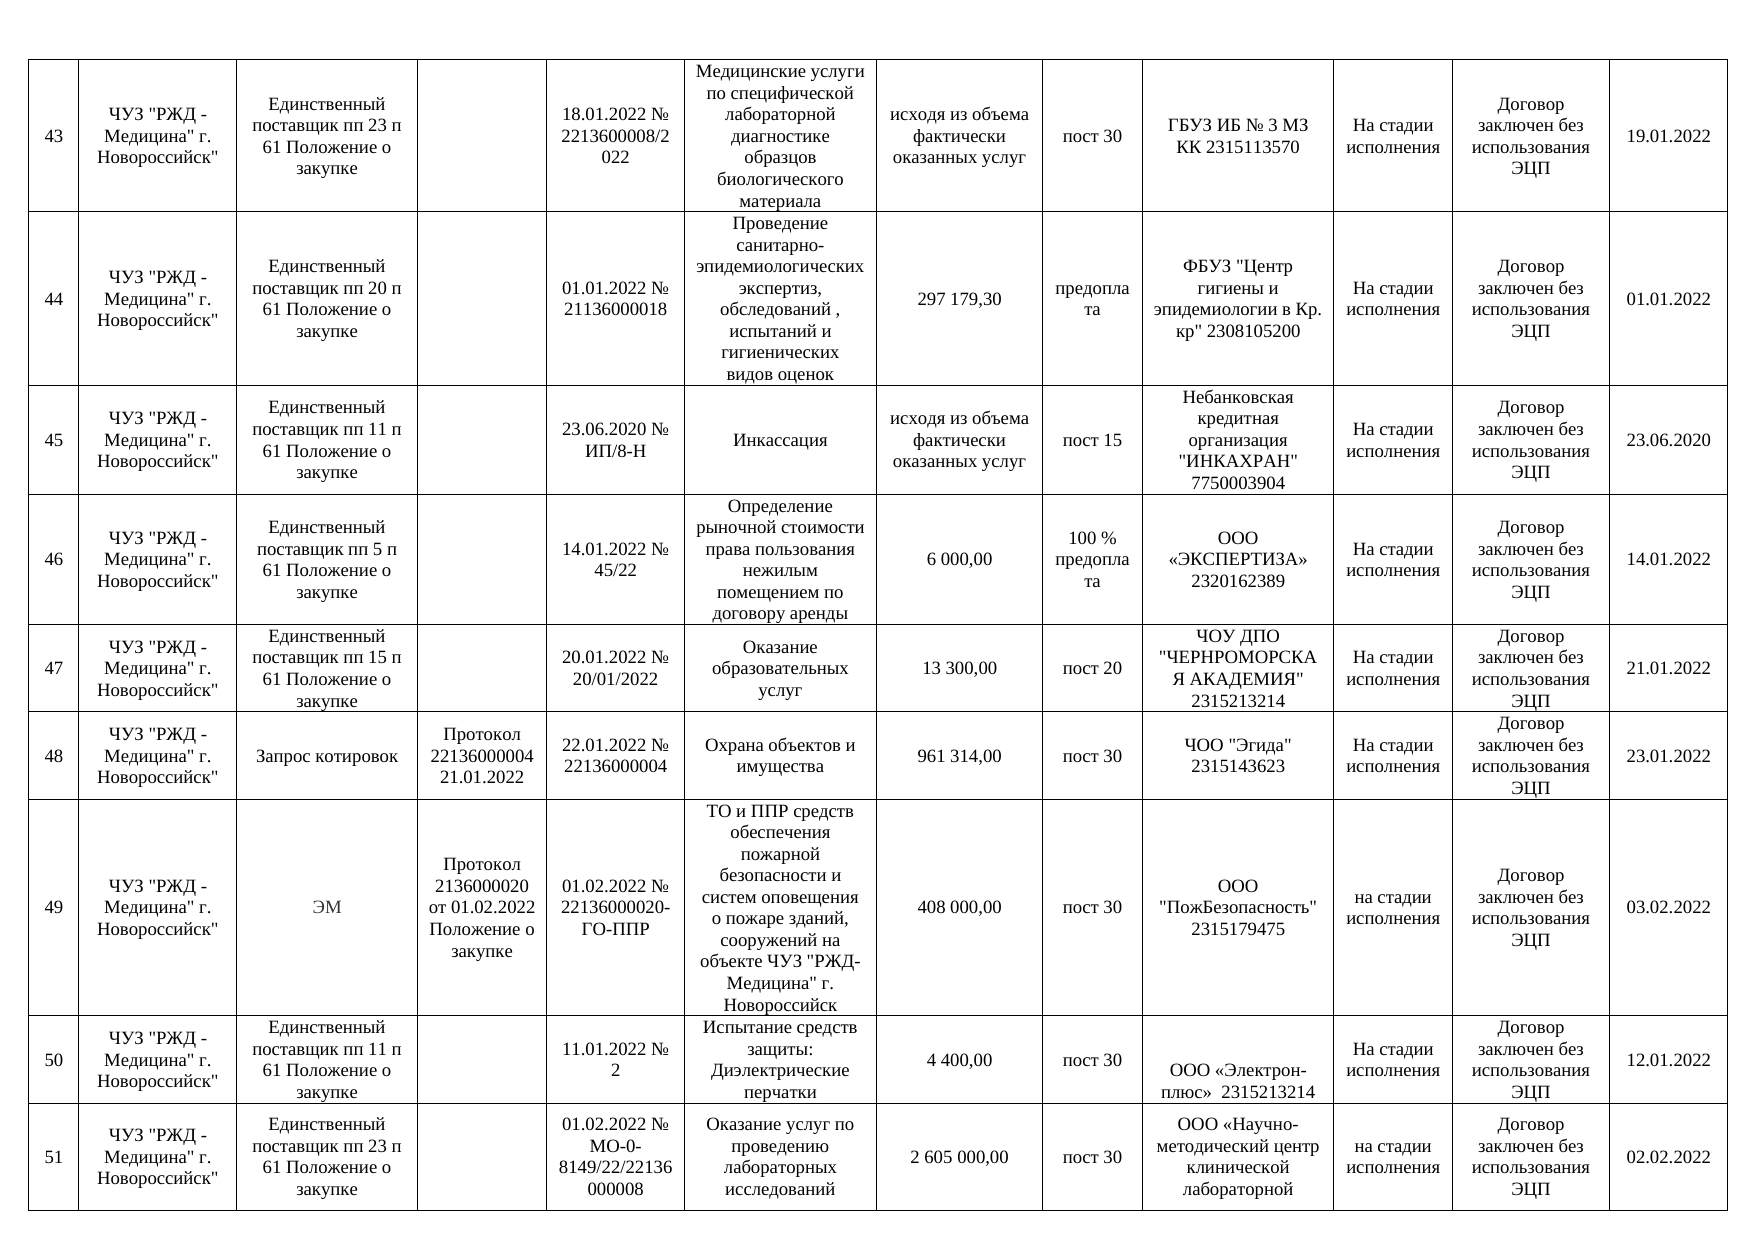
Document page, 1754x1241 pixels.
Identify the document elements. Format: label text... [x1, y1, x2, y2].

table_cell ЧУЗ "РЖД - Медицина" г. Новороссийск" [79, 386, 236, 493]
table_cell исходя из объема фактически оказанных услуг [877, 386, 1042, 493]
table_cell 18.01.2022 № 2213600008/2022 [547, 60, 684, 211]
table_cell Договор заключен без использования ЭЦП [1453, 386, 1609, 493]
table_cell Договор заключен без использования ЭЦП [1453, 625, 1609, 711]
table_cell Протокол 2136000020 от 01.02.2022 Положение о закупке [418, 800, 546, 1015]
table_cell ЧУЗ "РЖД - Медицина" г. Новороссийск" [79, 800, 236, 1015]
table_cell ЧОО "Эгида" 2315143623 [1143, 712, 1333, 798]
table_cell ФБУЗ "Центр гигиены и эпидемиологии в Кр. кр" 2308105200 [1143, 212, 1333, 384]
table_cell 11.01.2022 № 2 [547, 1016, 684, 1102]
table_cell 22.01.2022 № 22136000004 [547, 712, 684, 798]
table_cell 13 300,00 [877, 625, 1042, 711]
table_cell 01.01.2022 [1610, 212, 1727, 384]
table_cell ЧУЗ "РЖД - Медицина" г. Новороссийск" [79, 625, 236, 711]
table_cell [1453, 60, 1609, 211]
table_cell ЧУЗ "РЖД - Медицина" г. Новороссийск" [79, 495, 236, 624]
table_cell Договор заключен без использования ЭЦП [1453, 800, 1609, 1015]
table_cell ООО «ЭКСПЕРТИЗА» 2320162389 [1143, 495, 1333, 624]
table_cell пост 20 [1043, 625, 1142, 711]
table_cell 20.01.2022 № 20/01/2022 [547, 625, 684, 711]
table_cell предоплата [1043, 212, 1142, 384]
table_cell Договор заключен без использования ЭЦП [1453, 212, 1609, 384]
table_cell 47 [29, 625, 78, 711]
table_cell [418, 625, 546, 711]
table_cell ЧУЗ "РЖД - Медицина" г. Новороссийск" [79, 212, 236, 384]
table_cell ТО и ППР средств обеспечения пожарной безопасности и систем оповещения о пожаре зданий, сооружений на объекте ЧУЗ "РЖД-Медицина" г. Новороссийск [685, 800, 876, 1015]
table_cell пост 30 [1043, 60, 1142, 211]
table_cell На стадии исполнения [1334, 212, 1452, 384]
table_cell 44 [29, 212, 78, 384]
table_cell ЧОУ ДПО "ЧЕРНРОМОРСКАЯ АКАДЕМИЯ" 2315213214 [1143, 625, 1333, 711]
table_cell Медицинские услуги по специфической лабораторной диагностике образцов биологического материала [685, 60, 876, 211]
table_cell ГБУЗ ИБ № 3 МЗ КК 2315113570 [1143, 60, 1333, 211]
table_cell ООО «Электрон-плюс» 2315213214 [1143, 1016, 1333, 1102]
table_cell На стадии исполнения [1334, 625, 1452, 711]
table_cell 02.02.2022 [1610, 1104, 1727, 1209]
table_cell 45 [29, 386, 78, 493]
table_cell [418, 60, 546, 211]
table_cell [1334, 60, 1452, 211]
table_cell ЧУЗ "РЖД - Медицина" г. Новороссийск" [79, 1016, 236, 1102]
table_cell 961 314,00 [877, 712, 1042, 798]
table_cell ЧУЗ "РЖД - Медицина" г. Новороссийск" [79, 712, 236, 798]
table_cell 23.06.2020 № ИП/8-Н [547, 386, 684, 493]
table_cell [547, 1104, 684, 1209]
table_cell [1143, 1104, 1333, 1209]
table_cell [877, 60, 1042, 211]
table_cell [79, 1104, 236, 1209]
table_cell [79, 60, 236, 211]
table_cell Небанковская кредитная организация "ИНКАХРАН" 7750003904 [1143, 386, 1333, 493]
table_cell Испытание средств защиты: Диэлектрические перчатки [685, 1016, 876, 1102]
table_cell На стадии исполнения [1334, 712, 1452, 798]
table_cell Единственный поставщик пп 15 п 61 Положение о закупке [237, 625, 417, 711]
table_cell [418, 1104, 546, 1209]
table_cell 50 [29, 1016, 78, 1102]
table_cell 51 [29, 1104, 78, 1209]
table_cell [1334, 1104, 1452, 1209]
table_cell [418, 212, 546, 384]
table_cell Договор заключен без использования ЭЦП [1453, 1016, 1609, 1102]
table_cell [418, 386, 546, 493]
table_cell 6 000,00 [877, 495, 1042, 624]
table_cell пост 30 [1043, 800, 1142, 1015]
table_cell Единственный поставщик пп 5 п 61 Положение о закупке [237, 495, 417, 624]
table_cell 14.01.2022 [1610, 495, 1727, 624]
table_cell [237, 60, 417, 211]
table_cell пост 30 [1043, 712, 1142, 798]
table_cell ООО "ПожБезопасность" 2315179475 [1143, 800, 1333, 1015]
table_cell 297 179,30 [877, 212, 1042, 384]
table_cell 23.06.2020 [1610, 386, 1727, 493]
table_cell Единственный поставщик пп 11 п 61 Положение о закупке [237, 1016, 417, 1102]
table_cell Охрана объектов и имущества [685, 712, 876, 798]
table_cell Проведение санитарно-эпидемиологических экспертиз, обследований , испытаний и гигиенических видов оценок [685, 212, 876, 384]
table_cell 2 605 000,00 [877, 1104, 1042, 1209]
table_cell 100 % предоплата [1043, 495, 1142, 624]
table_cell 01.02.2022 № 22136000020-ГО-ППР [547, 800, 684, 1015]
table_cell 14.01.2022 № 45/22 [547, 495, 684, 624]
table_cell Запрос котировок [237, 712, 417, 798]
table_cell ЭМ [237, 800, 417, 1015]
table_cell Оказание образовательных услуг [685, 625, 876, 711]
table_cell на стадии исполнения [1334, 800, 1452, 1015]
table_cell 03.02.2022 [1610, 800, 1727, 1015]
table_cell [418, 1016, 546, 1102]
table_cell 4 400,00 [877, 1016, 1042, 1102]
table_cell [1453, 1104, 1609, 1209]
table_cell 19.01.2022 [1610, 60, 1727, 211]
table_cell Единственный поставщик пп 11 п 61 Положение о закупке [237, 386, 417, 493]
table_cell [685, 1104, 876, 1209]
table_cell пост 30 [1043, 1016, 1142, 1102]
table_cell 49 [29, 800, 78, 1015]
table_cell 43 [29, 60, 78, 211]
table_cell Протокол 22136000004 21.01.2022 [418, 712, 546, 798]
table_cell На стадии исполнения [1334, 386, 1452, 493]
table_cell [418, 495, 546, 624]
table_cell 23.01.2022 [1610, 712, 1727, 798]
table_cell Договор заключен без использования ЭЦП [1453, 495, 1609, 624]
table_cell Единственный поставщик пп 20 п 61 Положение о закупке [237, 212, 417, 384]
table_cell На стадии исполнения [1334, 1016, 1452, 1102]
table_cell 46 [29, 495, 78, 624]
table_cell На стадии исполнения [1334, 495, 1452, 624]
table_cell Инкассация [685, 386, 876, 493]
table_cell Договор заключен без использования ЭЦП [1453, 712, 1609, 798]
table_cell пост 15 [1043, 386, 1142, 493]
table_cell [237, 1104, 417, 1209]
table_cell 01.01.2022 № 21136000018 [547, 212, 684, 384]
table_cell 21.01.2022 [1610, 625, 1727, 711]
table_cell 408 000,00 [877, 800, 1042, 1015]
table_cell 12.01.2022 [1610, 1016, 1727, 1102]
table_cell 48 [29, 712, 78, 798]
table_cell Определение рыночной стоимости права пользования нежилым помещением по договору аренды [685, 495, 876, 624]
table_cell пост 30 [1043, 1104, 1142, 1209]
